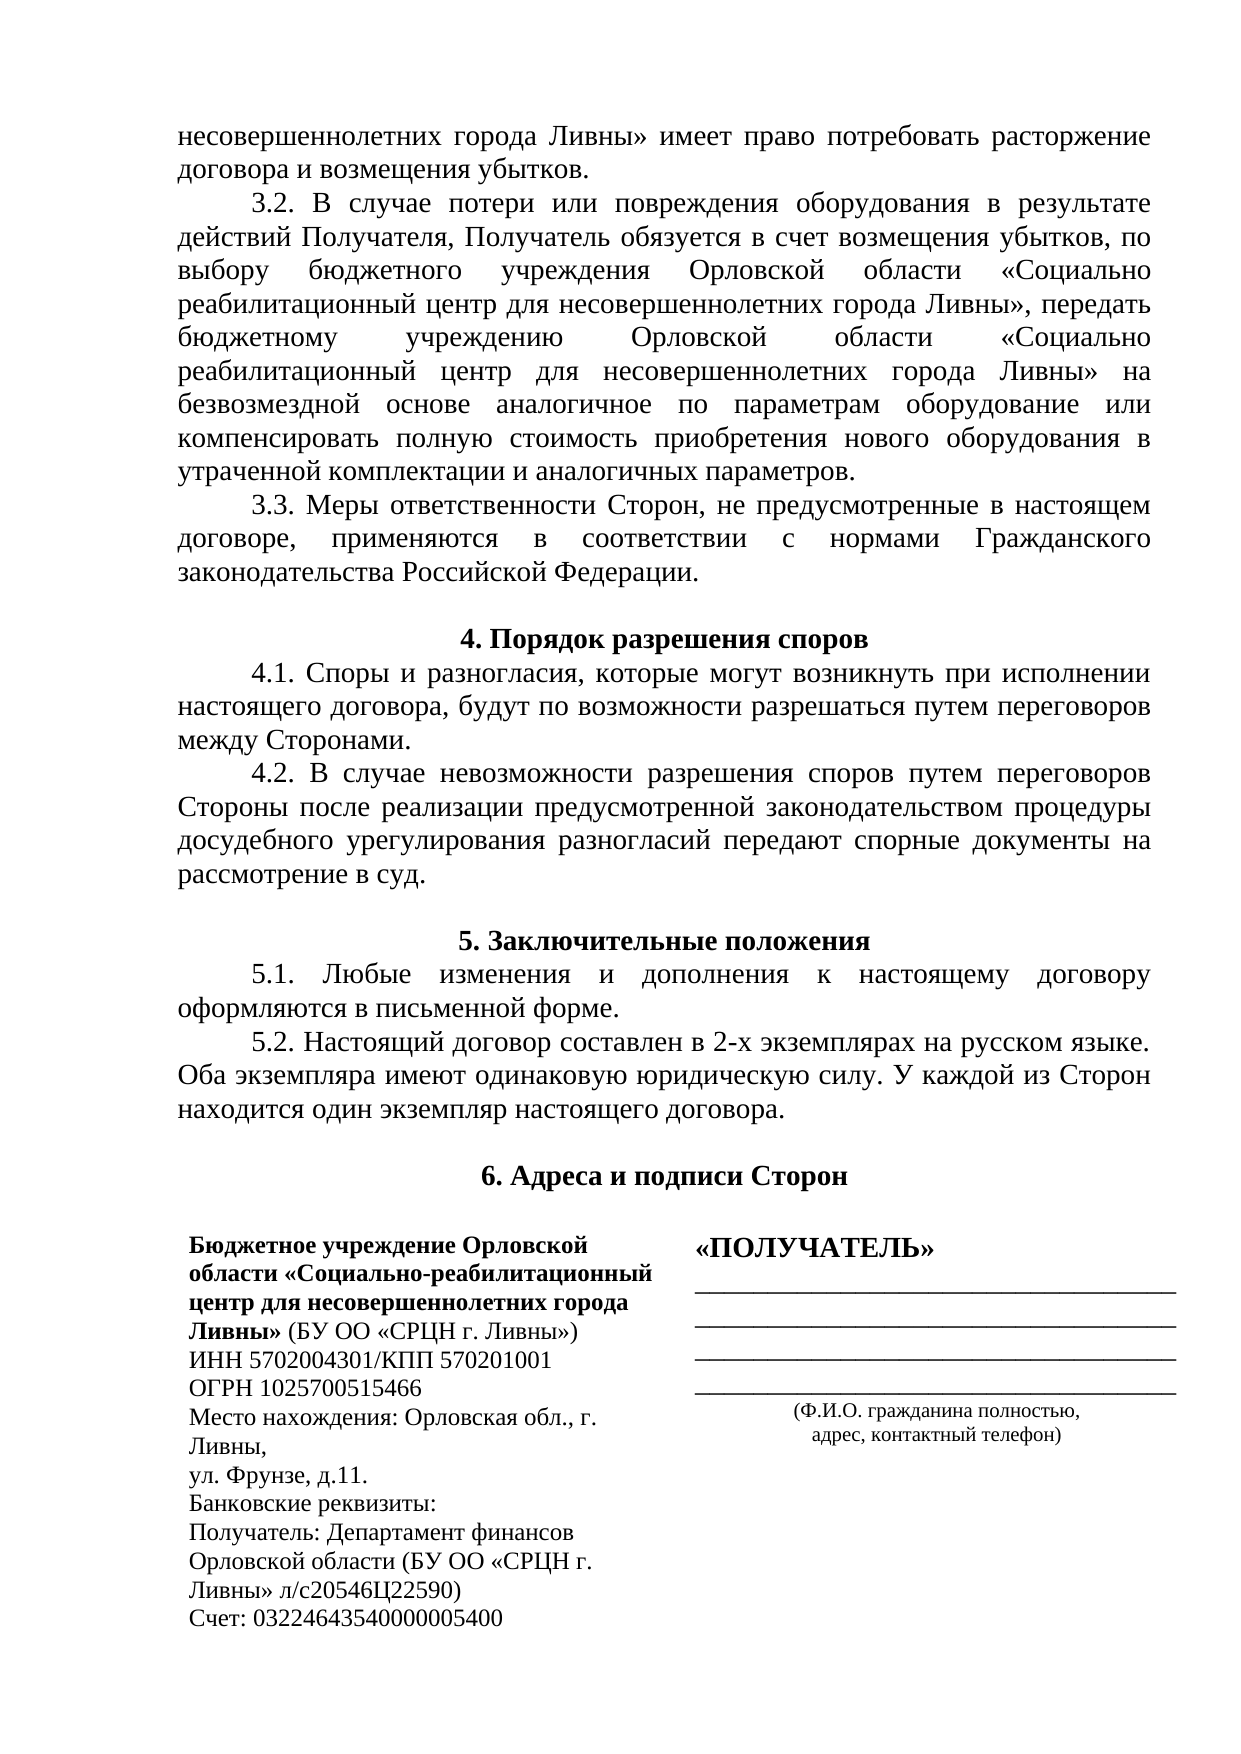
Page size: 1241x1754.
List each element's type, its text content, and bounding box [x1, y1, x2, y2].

text 3.3. Меры ответственности Сторон, не предусмотренные в настоящем договоре, применяются в соответствии с нормами Гражданского законодательства Российской Федерации. [177, 487, 1152, 588]
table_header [684, 1230, 1190, 1632]
text 5.2. Настоящий договор составлен в 2-х экземплярах на русском языке. Оба экземпляра имеют одинаковую юридическую силу. У каждой из Сторон находится один экземпляр настоящего договора. [177, 1024, 1152, 1124]
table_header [177, 1230, 683, 1632]
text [177, 118, 1152, 185]
text 4.2. В случае невозможности разрешения споров путем переговоров Стороны после реализации предусмотренной законодательством процедуры досудебного урегулирования разногласий передают спорные документы на рассмотрение в суд. [177, 755, 1152, 889]
text 4. Порядок разрешения споров [177, 621, 1152, 655]
text 4.1. Споры и разногласия, которые могут возникнуть при исполнении настоящего договора, будут по возможности разрешаться путем переговоров между Сторонами. [177, 655, 1152, 755]
text 5.1. Любые изменения и дополнения к настоящему договору оформляются в письменной форме. [177, 957, 1152, 1024]
text 6. Адреса и подписи Сторон [177, 1158, 1152, 1191]
text 5. Заключительные положения [177, 923, 1152, 957]
text 3.2. В случае потери или повреждения оборудования в результате действий Получателя, Получатель обязуется в счет возмещения убытков, по выбору бюджетного учреждения Орловской области «Социально реабилитационный центр для несовершеннолетних города Ливны», передать бюджетному учреждению Орловской области «Социально реабилитационный центр для несовершеннолетних города Ливны» на безвозмездной основе аналогичное по параметрам оборудование или компенсировать полную стоимость приобретения нового оборудования в утраченной комплектации и аналогичных параметров. [177, 185, 1152, 487]
